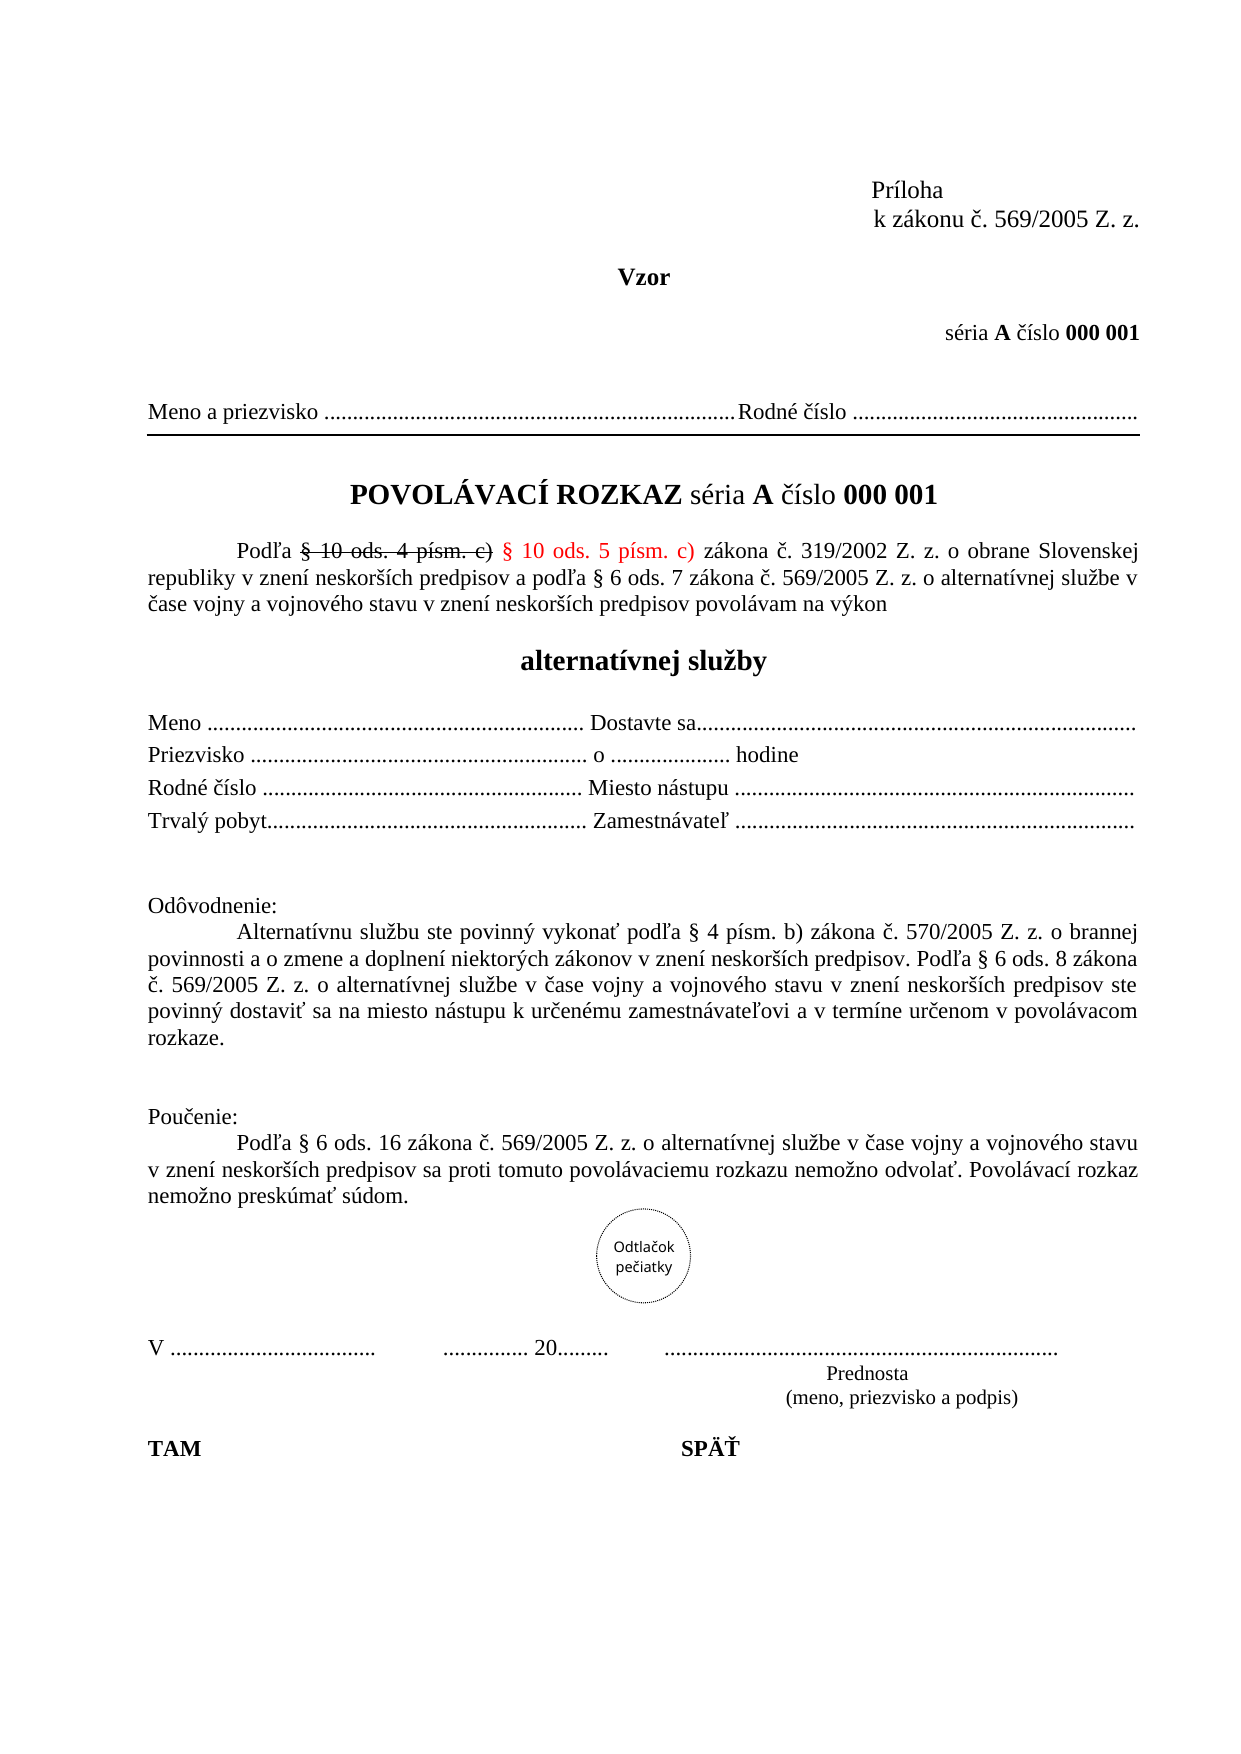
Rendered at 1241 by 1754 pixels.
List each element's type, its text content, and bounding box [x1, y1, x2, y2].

text k zákonu č. 569/2005 Z. z. [148, 204, 1140, 233]
text Alternatívnu službu ste povinný vykonať podľa § 4 písm. b) zákona č. 570/2005 Z. z. o brannej povinnosti a o zmene a doplnení niektorých zákonov v znení neskorších predpisov. Podľa § 6 ods. 8 zákona č. 569/2005 Z. z. o alternatívnej službe v čase vojny a vojnového stavu v znení neskorších predpisov ste povinný dostaviť sa na miesto nástupu k určenému zamestnávateľovi a v termíne určenom v povolávacom rozkaze. [148, 918, 1140, 1050]
text Priezvisko ........................................................... o ..................... hodine [148, 742, 1140, 768]
text pečiatky [148, 1257, 1140, 1277]
text Vzor [148, 262, 1140, 291]
text POVOLÁVACÍ ROZKAZ séria A číslo 000 001 [148, 477, 1140, 511]
text (meno, priezvisko a podpis) [590, 1385, 1140, 1409]
text alternatívnej služby [148, 643, 1140, 676]
text Podľa § 10 ods. 4 písm. c) § 10 ods. 5 písm. c) zákona č. 319/2002 Z. z. o obrane Slovenskej republiky v znení neskorších predpisov a podľa § 6 ods. 7 zákona č. 569/2005 Z. z. o alternatívnej službe v čase vojny a vojnového stavu v znení neskorších predpisov povolávam na výkon [148, 537, 1140, 616]
text TAM SPÄŤ [148, 1435, 1140, 1462]
text V .................................... ............... 20......... ..................................................................... Prednosta [148, 1334, 1140, 1385]
text Odtlačok [148, 1237, 1140, 1257]
text Podľa § 6 ods. 16 zákona č. 569/2005 Z. z. o alternatívnej službe v čase vojny a vojnového stavu v znení neskorších predpisov sa proti tomuto povolávaciemu rozkazu nemožno odvolať. Povolávací rozkaz nemožno preskúmať súdom. [148, 1129, 1140, 1208]
text séria A číslo 000 001 [148, 319, 1140, 346]
text Príloha [871, 176, 1140, 204]
text Meno a priezvisko ........................................................................ Rodné číslo .................................................. [148, 398, 1140, 425]
text Rodné číslo ........................................................ Miesto nástupu ...................................................................... [148, 774, 1140, 801]
text Poučenie: [148, 1103, 1140, 1129]
text Trvalý pobyt........................................................ Zamestnávateľ ...................................................................... [148, 807, 1140, 833]
text Odôvodnenie: [148, 892, 1140, 918]
text Meno .................................................................. Dostavte sa............................................................................. [148, 709, 1140, 735]
